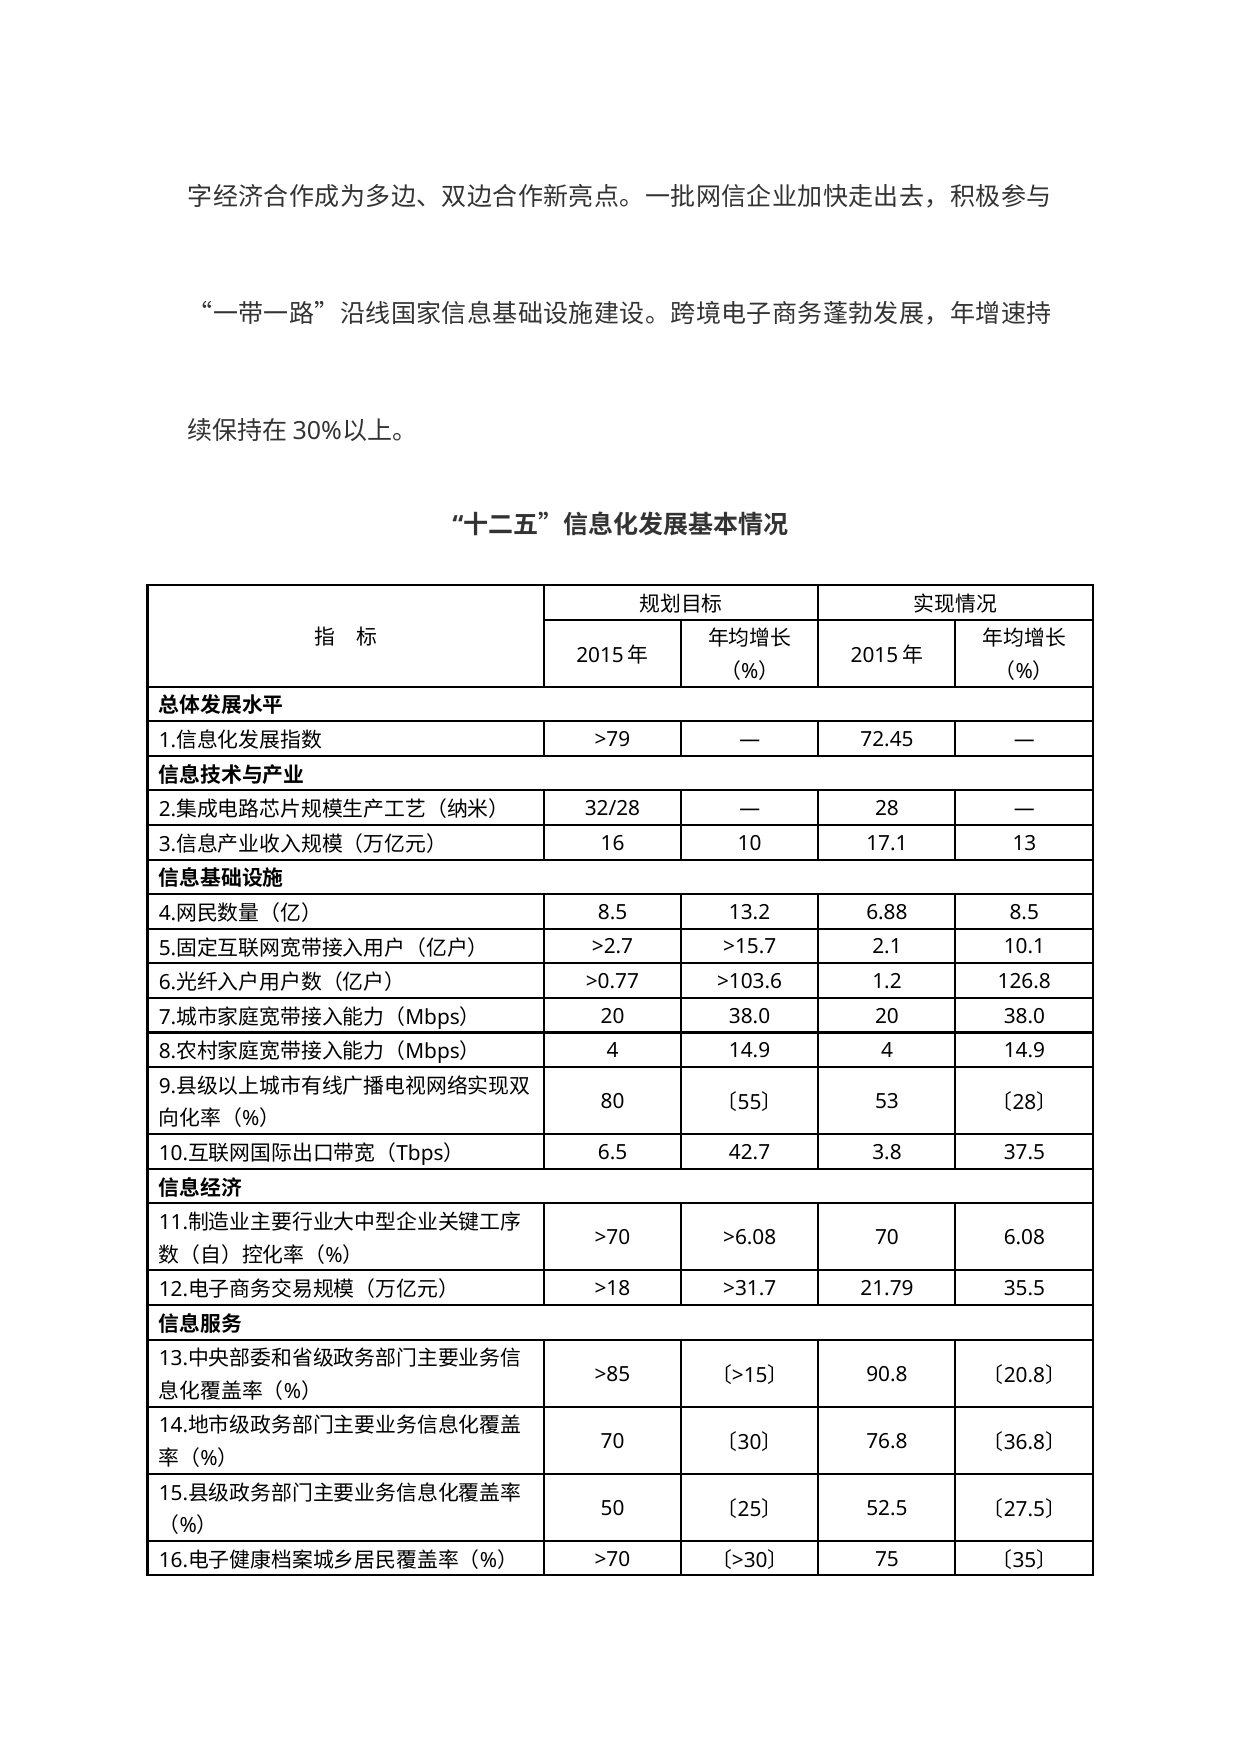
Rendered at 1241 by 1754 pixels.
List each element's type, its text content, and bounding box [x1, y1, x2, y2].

table_cell 总体发展水平 [149, 688, 1092, 720]
table_cell >6.08 [682, 1204, 817, 1269]
table_cell 52.5 [819, 1475, 954, 1540]
table_cell 76.8 [819, 1408, 954, 1473]
table_cell >79 [545, 722, 680, 755]
table_cell 9.县级以上城市有线广播电视网络实现双向化率（%） [149, 1068, 543, 1133]
table_cell 〔>30〕 [682, 1542, 817, 1574]
table_cell 11.制造业主要行业大中型企业关键工序数（自）控化率（%） [149, 1204, 543, 1269]
table_cell 20 [819, 999, 954, 1031]
table_cell 3.信息产业收入规模（万亿元） [149, 826, 543, 858]
table_cell 37.5 [956, 1135, 1092, 1168]
table_cell 6.88 [819, 895, 954, 928]
table_cell 5.固定互联网宽带接入用户（亿户） [149, 930, 543, 962]
table_cell 1.信息化发展指数 [149, 722, 543, 755]
table_header 指 标 [149, 586, 543, 686]
table_cell 年均增长 （%） [956, 621, 1092, 686]
table_cell 42.7 [682, 1135, 817, 1168]
table_cell 〔30〕 [682, 1408, 817, 1473]
table_cell 〔35〕 [956, 1542, 1092, 1574]
table_cell 〔27.5〕 [956, 1475, 1092, 1540]
table_cell 10.互联网国际出口带宽（Tbps） [149, 1135, 543, 1168]
table_cell 2.1 [819, 930, 954, 962]
table_cell 90.8 [819, 1341, 954, 1406]
table_cell 126.8 [956, 964, 1092, 997]
table_cell 8.农村家庭宽带接入能力（Mbps） [149, 1034, 543, 1066]
table_cell 8.5 [956, 895, 1092, 928]
table_cell 〔25〕 [682, 1475, 817, 1540]
table_cell — [956, 791, 1092, 824]
table_cell 〔>15〕 [682, 1341, 817, 1406]
table_cell 4 [819, 1034, 954, 1066]
table_cell — [956, 722, 1092, 755]
table_cell 4.网民数量（亿） [149, 895, 543, 928]
table_cell >70 [545, 1542, 680, 1574]
table_cell 38.0 [956, 999, 1092, 1031]
table_cell >70 [545, 1204, 680, 1269]
table_cell >15.7 [682, 930, 817, 962]
table_cell 16.电子健康档案城乡居民覆盖率（%） [149, 1542, 543, 1574]
table_cell 6.08 [956, 1204, 1092, 1269]
table_cell 信息基础设施 [149, 861, 1092, 893]
table_cell 2.集成电路芯片规模生产工艺（纳米） [149, 791, 543, 824]
table_cell 信息技术与产业 [149, 757, 1092, 789]
table_cell — [682, 791, 817, 824]
table_cell 50 [545, 1475, 680, 1540]
table_cell 8.5 [545, 895, 680, 928]
table_cell >85 [545, 1341, 680, 1406]
table_cell 〔28〕 [956, 1068, 1092, 1133]
table_cell >103.6 [682, 964, 817, 997]
table_cell 信息服务 [149, 1306, 1092, 1338]
table_cell 〔55〕 [682, 1068, 817, 1133]
table_cell 20 [545, 999, 680, 1031]
table_cell 10 [682, 826, 817, 858]
table_cell 75 [819, 1542, 954, 1574]
text “十二五”信息化发展基本情况 [187, 490, 1053, 555]
table_cell 13 [956, 826, 1092, 858]
table_cell 〔36.8〕 [956, 1408, 1092, 1473]
table_cell 16 [545, 826, 680, 858]
table_cell 38.0 [682, 999, 817, 1031]
table_cell 13.2 [682, 895, 817, 928]
table_cell >18 [545, 1271, 680, 1304]
table_cell >2.7 [545, 930, 680, 962]
table_cell 年均增长 （%） [682, 621, 817, 686]
table_cell 3.8 [819, 1135, 954, 1168]
table_cell 10.1 [956, 930, 1092, 962]
table_cell >31.7 [682, 1271, 817, 1304]
table_header 实现情况 [819, 586, 1092, 618]
table_cell >0.77 [545, 964, 680, 997]
table_cell 35.5 [956, 1271, 1092, 1304]
table_cell 2015年 [545, 621, 680, 686]
table_cell 21.79 [819, 1271, 954, 1304]
table_cell 72.45 [819, 722, 954, 755]
table_cell 53 [819, 1068, 954, 1133]
table_cell 〔20.8〕 [956, 1341, 1092, 1406]
table_cell 1.2 [819, 964, 954, 997]
table_cell 4 [545, 1034, 680, 1066]
table_cell 17.1 [819, 826, 954, 858]
table_cell 70 [819, 1204, 954, 1269]
table_cell 14.9 [682, 1034, 817, 1066]
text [187, 162, 1053, 461]
table_cell 14.地市级政务部门主要业务信息化覆盖率（%） [149, 1408, 543, 1473]
table_header 规划目标 [545, 586, 817, 618]
table_cell 28 [819, 791, 954, 824]
table_cell 6.光纤入户用户数（亿户） [149, 964, 543, 997]
table_cell 70 [545, 1408, 680, 1473]
table_cell 13.中央部委和省级政务部门主要业务信息化覆盖率（%） [149, 1341, 543, 1406]
table_cell 2015年 [819, 621, 954, 686]
table_cell 80 [545, 1068, 680, 1133]
table_cell 12.电子商务交易规模（万亿元） [149, 1271, 543, 1304]
table_cell 信息经济 [149, 1170, 1092, 1202]
table_cell 32/28 [545, 791, 680, 824]
table_cell — [682, 722, 817, 755]
table_cell 7.城市家庭宽带接入能力（Mbps） [149, 999, 543, 1031]
table_cell 15.县级政务部门主要业务信息化覆盖率（%） [149, 1475, 543, 1540]
table_cell 14.9 [956, 1034, 1092, 1066]
table_cell 6.5 [545, 1135, 680, 1168]
